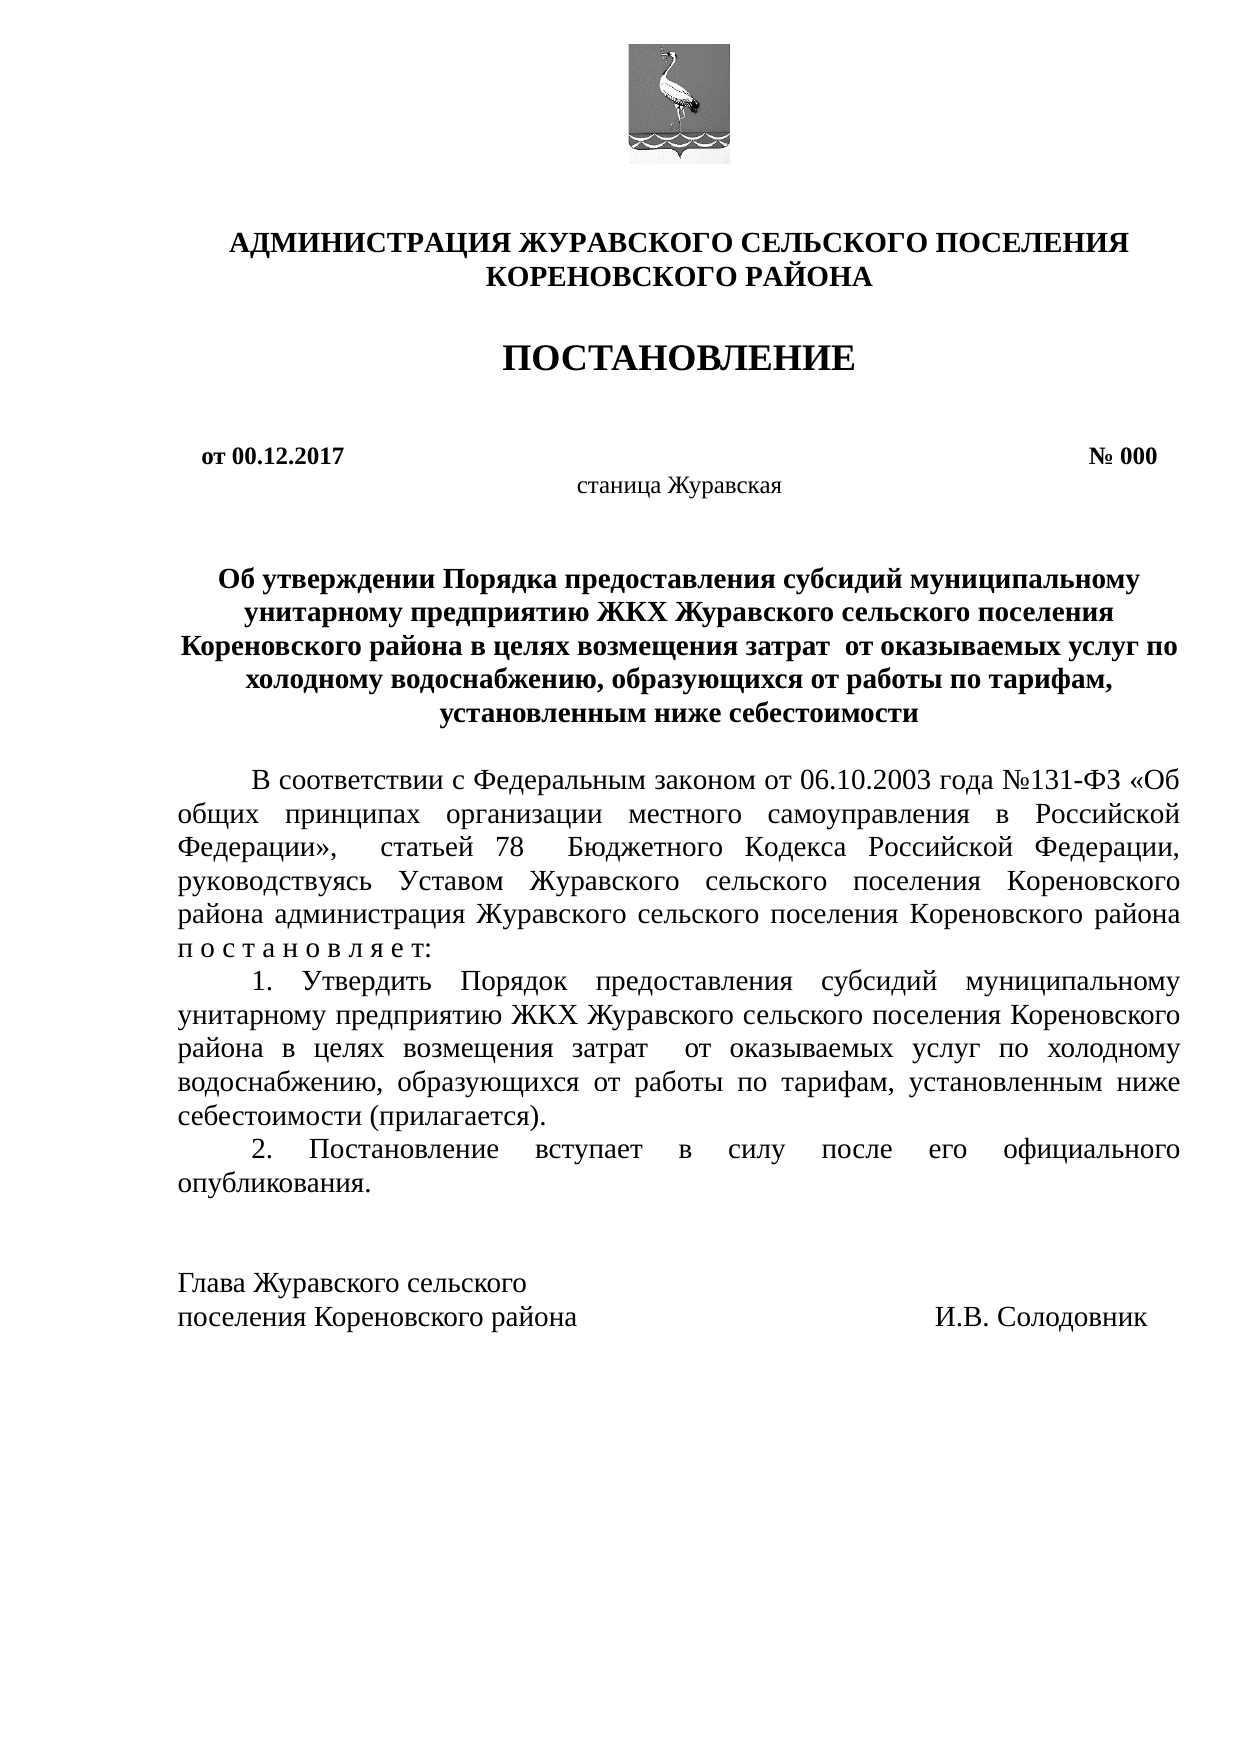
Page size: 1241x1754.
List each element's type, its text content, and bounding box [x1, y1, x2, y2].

text В соответствии с Федеральным законом от 06.10.2003 года №131-ФЗ «Об общих принципах организации местного самоуправления в Российской Федерации», статьей 78 Бюджетного Кодекса Российской Федерации, руководствуясь Уставом Журавского сельского поселения Кореновского района администрация Журавского сельского поселения Кореновского района п о с т а н о в л я е т: [177, 762, 1181, 963]
text 1. Утвердить Порядок предоставления субсидий муниципальному унитарному предприятию ЖКХ Журавского сельского поселения Кореновского района в целях возмещения затрат от оказываемых услуг по холодному водоснабжению, образующихся от работы по тарифам, установленным ниже себестоимости (прилагается). [177, 963, 1181, 1131]
text поселения Кореновского района И.В. Солодовник [177, 1299, 1181, 1332]
text АДМИНИСТРАЦИЯ ЖУРАВСКОГО СЕЛЬСКОГО ПОСЕЛЕНИЯ [177, 226, 1181, 259]
picture [628, 44, 730, 164]
text от 00.12.2017 № 000 [177, 441, 1181, 470]
text ПОСТАНОВЛЕНИЕ [177, 336, 1181, 379]
text Глава Журавского сельского [177, 1265, 1181, 1299]
text Об утверждении Порядка предоставления субсидий муниципальному унитарному предприятию ЖКХ Журавского сельского поселения Кореновского района в целях возмещения затрат от оказываемых услуг по холодному водоснабжению, образующихся от работы по тарифам, установленным ниже себестоимости [177, 561, 1181, 729]
text КОРЕНОВСКОГО РАЙОНА [177, 259, 1181, 293]
text станица Журавская [177, 470, 1181, 499]
text 2. Постановление вступает в силу после его официального опубликования. [177, 1131, 1181, 1198]
